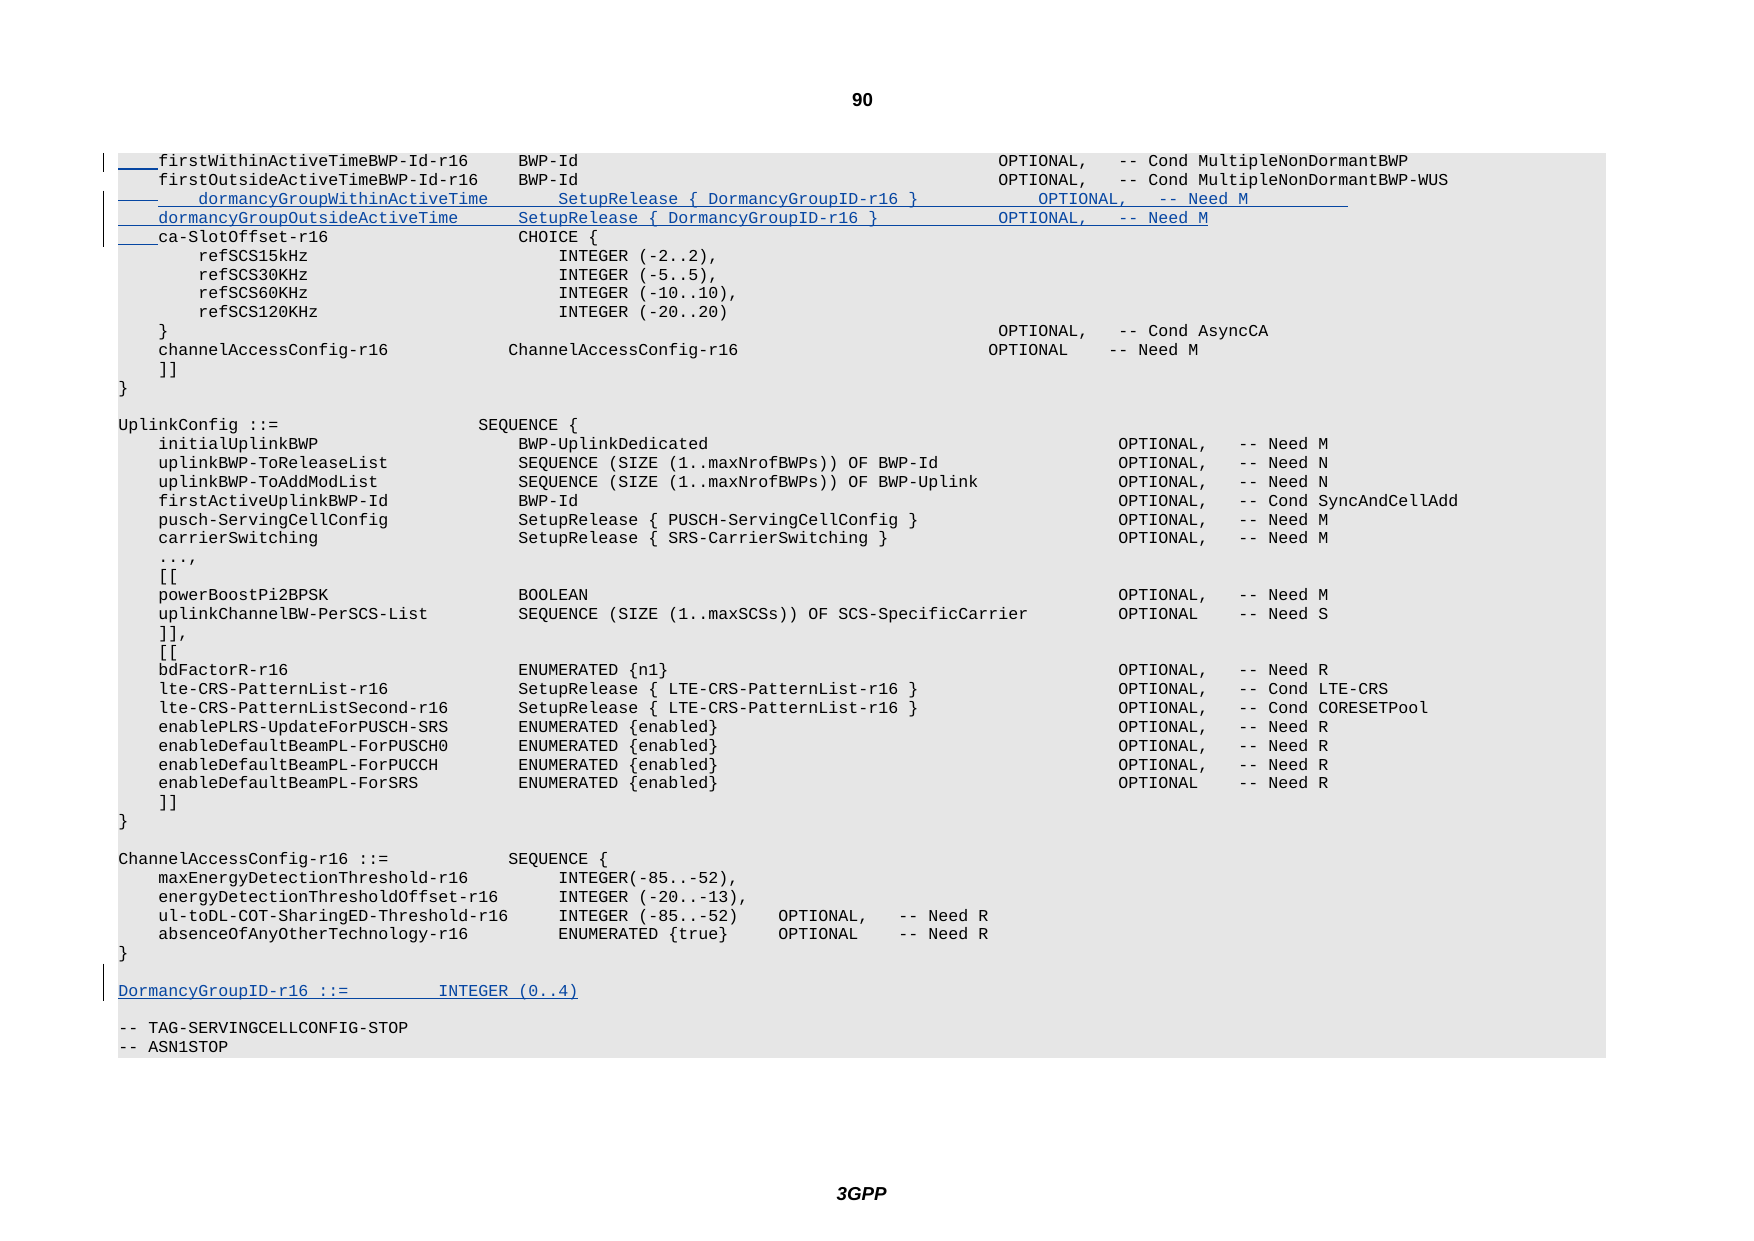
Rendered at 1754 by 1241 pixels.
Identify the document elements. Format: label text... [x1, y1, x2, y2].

text UplinkConfig ::= SEQUENCE { [118, 417, 1606, 436]
text [[ [118, 568, 1606, 587]
text uplinkBWP-ToReleaseList SEQUENCE (SIZE (1..maxNrofBWPs)) OF BWP-Id OPTIONAL, -- Need N [118, 454, 1606, 473]
text -- TAG-SERVINGCELLCONFIG-STOP [118, 1020, 1606, 1039]
text ChannelAccessConfig-r16 ::= SEQUENCE { [118, 851, 1606, 869]
text ]] [118, 794, 1606, 813]
text } OPTIONAL, -- Cond AsyncCA [118, 323, 1606, 341]
text refSCS60KHz INTEGER (-10..10), [118, 285, 1606, 304]
text firstActiveUplinkBWP-Id BWP-Id OPTIONAL, -- Cond SyncAndCellAdd [118, 492, 1606, 511]
text refSCS15kHz INTEGER (-2..2), [118, 247, 1606, 266]
text firstOutsideActiveTimeBWP-Id-r16 BWP-Id OPTIONAL, -- Cond MultipleNonDormantBWP-WUS [118, 172, 1606, 191]
text absenceOfAnyOtherTechnology-r16 ENUMERATED {true} OPTIONAL -- Need R [118, 926, 1606, 945]
text enableDefaultBeamPL-ForPUSCH0 ENUMERATED {enabled} OPTIONAL, -- Need R [118, 737, 1606, 756]
text ]], [118, 624, 1606, 643]
text maxEnergyDetectionThreshold-r16 INTEGER(-85..-52), [118, 869, 1606, 888]
text powerBoostPi2BPSK BOOLEAN OPTIONAL, -- Need M [118, 587, 1606, 605]
text -- ASN1STOP [118, 1039, 1606, 1058]
text energyDetectionThresholdOffset-r16 INTEGER (-20..-13), [118, 888, 1606, 907]
text lte-CRS-PatternListSecond-r16 SetupRelease { LTE-CRS-PatternList-r16 } OPTIONAL, -- Cond CORESETPool [118, 700, 1606, 718]
text ul-toDL-COT-SharingED-Threshold-r16 INTEGER (-85..-52) OPTIONAL, -- Need R [118, 907, 1606, 926]
text refSCS120KHz INTEGER (-20..20) [118, 304, 1606, 323]
text [[ [118, 643, 1606, 662]
text firstWithinActiveTimeBWP-Id-r16 BWP-Id OPTIONAL, -- Cond MultipleNonDormantBWP [118, 153, 1606, 172]
text bdFactorR-r16 ENUMERATED {n1} OPTIONAL, -- Need R [118, 662, 1606, 681]
text ]] [118, 360, 1606, 379]
text enablePLRS-UpdateForPUSCH-SRS ENUMERATED {enabled} OPTIONAL, -- Need R [118, 718, 1606, 737]
text } [118, 379, 1606, 398]
text uplinkBWP-ToAddModList SEQUENCE (SIZE (1..maxNrofBWPs)) OF BWP-Uplink OPTIONAL, -- Need N [118, 473, 1606, 492]
text channelAccessConfig-r16 ChannelAccessConfig-r16 OPTIONAL -- Need M [118, 341, 1606, 360]
text initialUplinkBWP BWP-UplinkDedicated OPTIONAL, -- Need M [118, 436, 1606, 454]
text lte-CRS-PatternList-r16 SetupRelease { LTE-CRS-PatternList-r16 } OPTIONAL, -- Cond LTE-CRS [118, 681, 1606, 700]
text carrierSwitching SetupRelease { SRS-CarrierSwitching } OPTIONAL, -- Need M [118, 530, 1606, 549]
text ca-SlotOffset-r16 CHOICE { [118, 228, 1606, 247]
text enableDefaultBeamPL-ForPUCCH ENUMERATED {enabled} OPTIONAL, -- Need R [118, 756, 1606, 775]
text refSCS30KHz INTEGER (-5..5), [118, 266, 1606, 285]
text } [118, 945, 1606, 964]
text enableDefaultBeamPL-ForSRS ENUMERATED {enabled} OPTIONAL -- Need R [118, 775, 1606, 794]
text uplinkChannelBW-PerSCS-List SEQUENCE (SIZE (1..maxSCSs)) OF SCS-SpecificCarrier OPTIONAL -- Need S [118, 605, 1606, 624]
text } [118, 813, 1606, 832]
text ..., [118, 549, 1606, 568]
text pusch-ServingCellConfig SetupRelease { PUSCH-ServingCellConfig } OPTIONAL, -- Need M [118, 511, 1606, 530]
